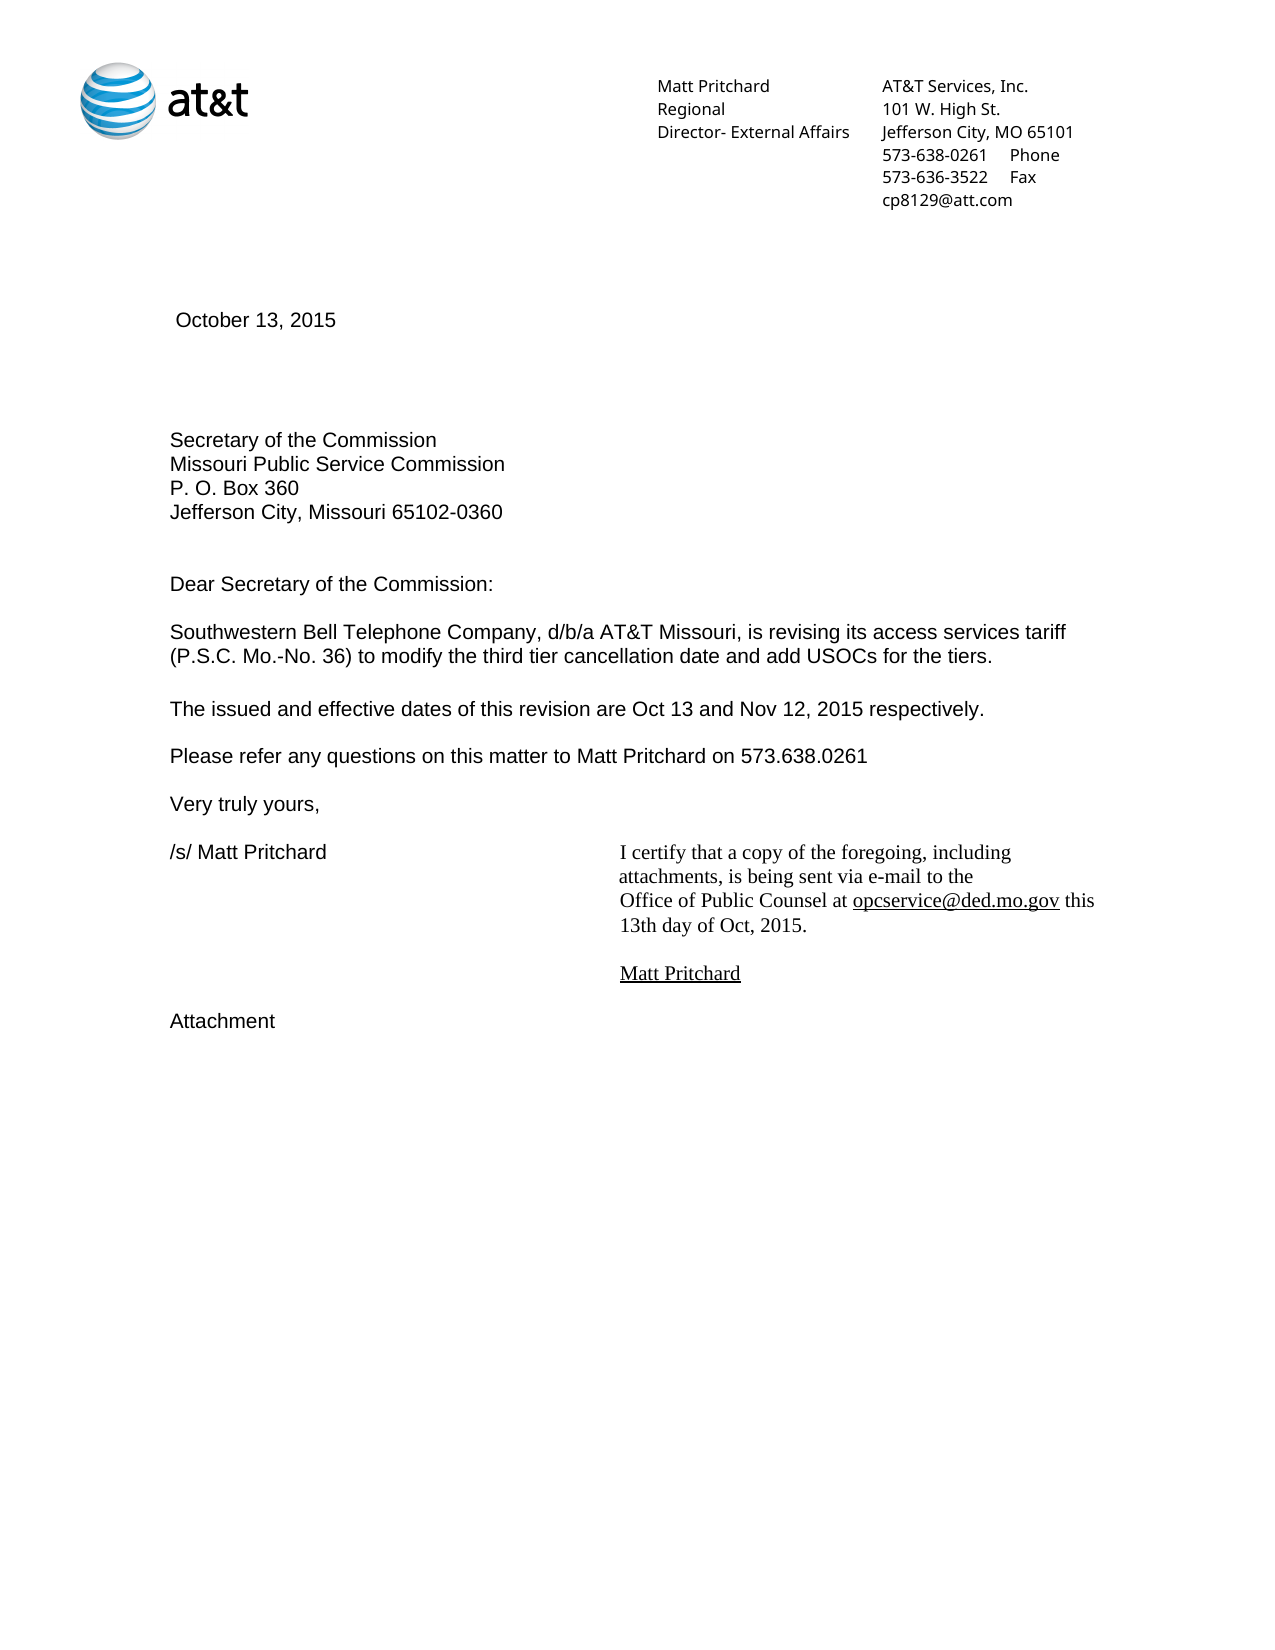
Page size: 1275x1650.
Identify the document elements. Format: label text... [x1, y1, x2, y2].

text Please refer any questions on this matter to Matt Pritchard on 573.638.0261 [169, 744, 1106, 768]
text Secretary of the Commission [169, 428, 1106, 452]
text Missouri Public Service Commission [169, 452, 1106, 476]
text Matt Pritchard [619, 961, 1106, 985]
picture [79, 62, 249, 141]
text Very truly yours, [169, 792, 1106, 816]
text Southwestern Bell Telephone Company, d/b/a AT&T Missouri, is revising its access services tariff (P.S.C. Mo.-No. 36) to modify the third tier cancellation date and add USOCs for the tiers. [169, 620, 1106, 668]
text /s/ Matt Pritchard I certify that a copy of the foregoing, including attachments, is being sent via e-mail to the [169, 840, 1106, 888]
text Attachment [169, 1009, 1106, 1033]
text P. O. Box 360 [169, 476, 1106, 500]
text Office of Public Counsel at opcservice@ded.mo.gov this 13th day of Oct, 2015. [619, 888, 1106, 937]
text The issued and effective dates of this revision are Oct 13 and Nov 12, 2015 respectively. [169, 696, 1106, 720]
text October 13, 2015 [169, 308, 1106, 332]
text Jefferson City, Missouri 65102-0360 [169, 500, 1106, 524]
text Dear Secretary of the Commission: [169, 572, 1106, 596]
